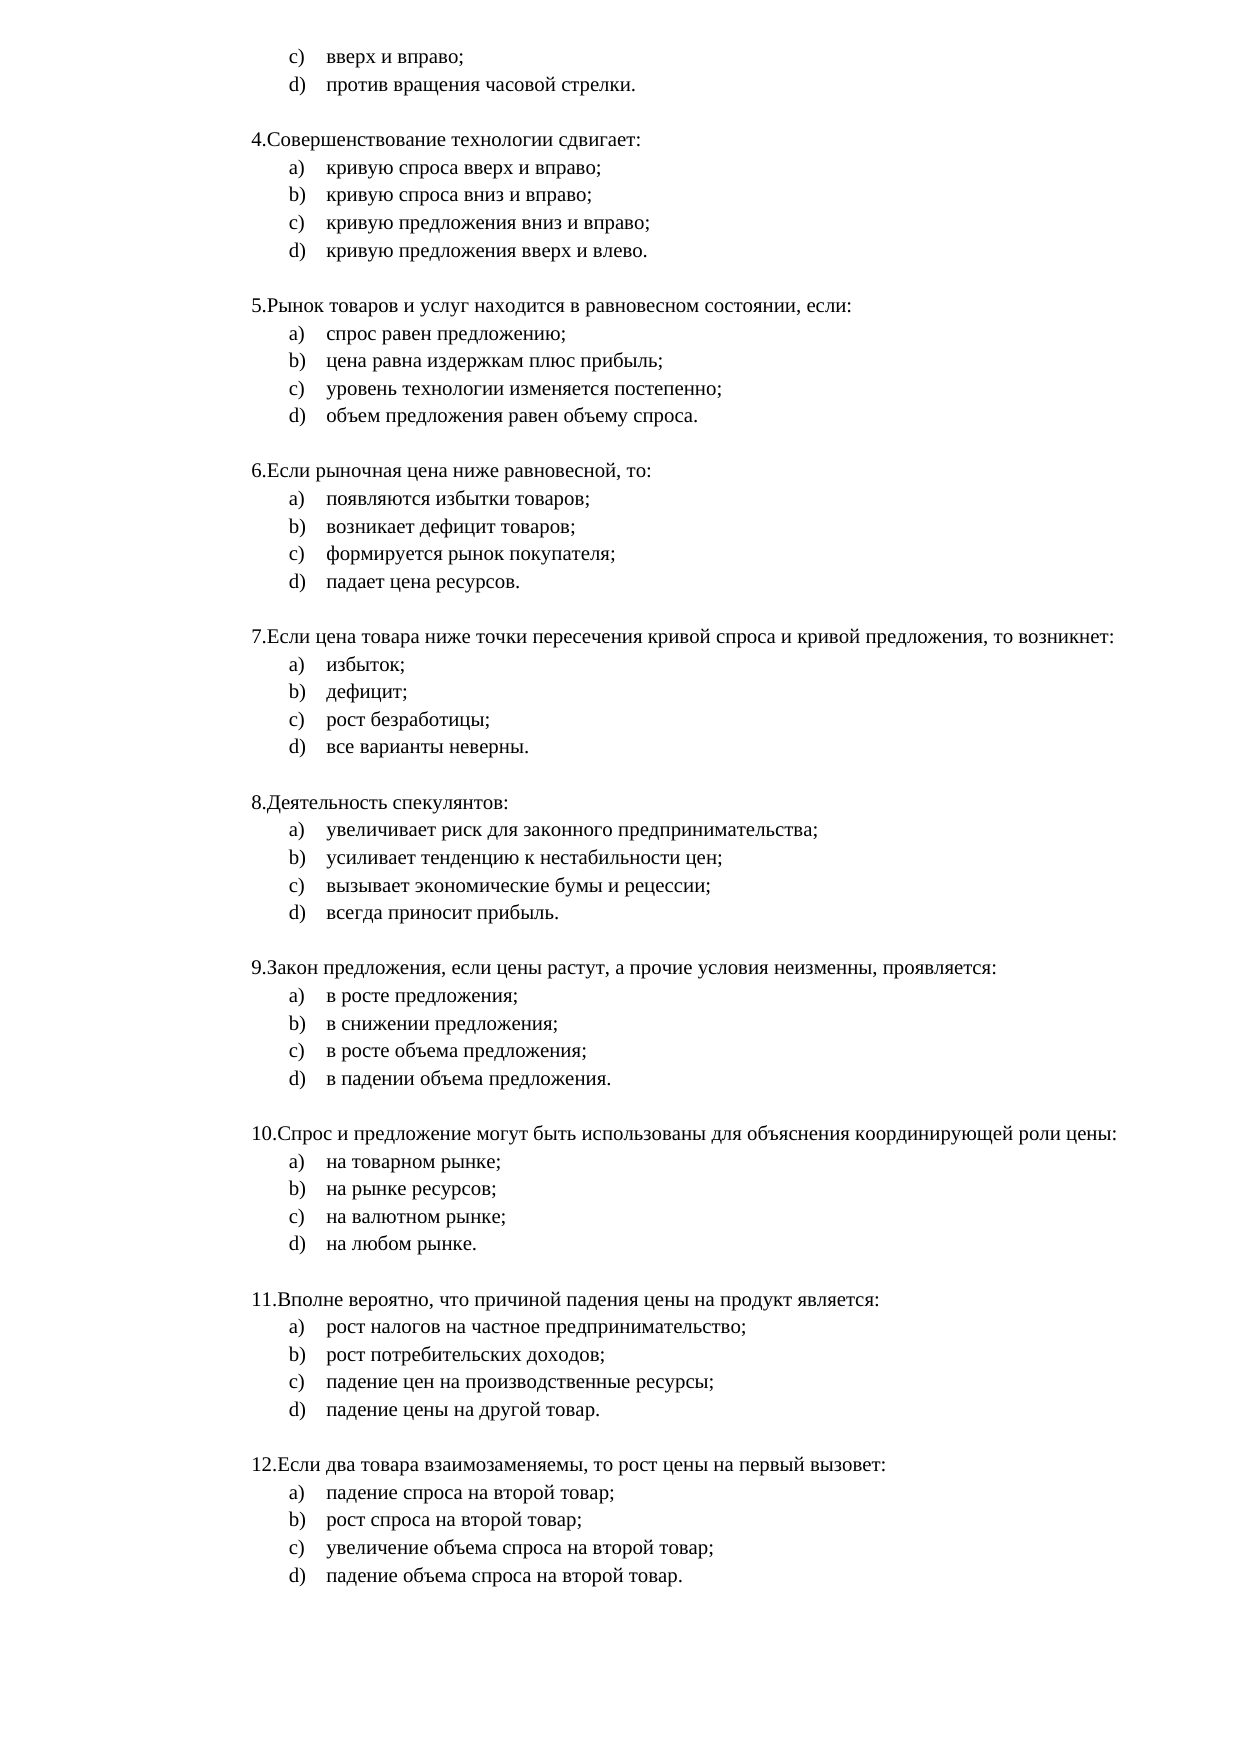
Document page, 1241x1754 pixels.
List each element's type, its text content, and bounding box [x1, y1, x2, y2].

list возникает дефицит товаров; [288, 514, 1152, 538]
list рост налогов на частное предпринимательство; [288, 1314, 1152, 1338]
list падает цена ресурсов. [288, 569, 1152, 593]
list уровень технологии изменяется постепенно; [288, 376, 1152, 400]
text 6.Если рыночная цена ниже равновесной, то: [177, 458, 1152, 482]
list кривую предложения вверх и влево. [288, 238, 1152, 262]
list цена равна издержкам плюс прибыль; [288, 348, 1152, 372]
list появляются избытки товаров; [288, 486, 1152, 510]
text 7.Если цена товара ниже точки пересечения кривой спроса и кривой предложения, то возникнет: [177, 624, 1152, 648]
list кривую спроса вниз и вправо; [288, 182, 1152, 206]
list в росте объема предложения; [288, 1038, 1152, 1062]
list кривую спроса вверх и вправо; [288, 155, 1152, 179]
list в снижении предложения; [288, 1011, 1152, 1034]
list на валютном рынке; [288, 1204, 1152, 1228]
list усиливает тенденцию к нестабильности цен; [288, 845, 1152, 869]
list рост спроса на второй товар; [288, 1507, 1152, 1531]
text 9.Закон предложения, если цены растут, а прочие условия неизменны, проявляется: [177, 955, 1152, 979]
list рост потребительских доходов; [288, 1342, 1152, 1366]
text 5.Рынок товаров и услуг находится в равновесном состоянии, если: [177, 293, 1152, 317]
list вызывает экономические бумы и рецессии; [288, 872, 1152, 897]
list падение спроса на второй товар; [288, 1480, 1152, 1504]
list на рынке ресурсов; [288, 1176, 1152, 1200]
list кривую предложения вниз и вправо; [288, 210, 1152, 234]
list падение цен на производственные ресурсы; [288, 1369, 1152, 1393]
list рост безработицы; [288, 707, 1152, 731]
list избыток; [288, 652, 1152, 676]
list на любом рынке. [288, 1231, 1152, 1255]
list падение цены на другой товар. [288, 1397, 1152, 1421]
list 12.Если два товара взаимозаменяемы, то рост цены на первый вызовет: [177, 1452, 1152, 1476]
list против вращения часовой стрелки. [288, 72, 1152, 96]
list всегда приносит прибыль. [288, 900, 1152, 924]
list увеличивает риск для законного предпринимательства; [288, 817, 1152, 841]
list объем предложения равен объему спроса. [288, 403, 1152, 427]
list формируется рынок покупателя; [288, 541, 1152, 565]
list спрос равен предложению; [288, 320, 1152, 344]
list в росте предложения; [288, 983, 1152, 1007]
list вверх и вправо; [288, 44, 1152, 68]
list все варианты неверны. [288, 734, 1152, 758]
list в падении объема предложения. [288, 1066, 1152, 1090]
list падение объема спроса на второй товар. [288, 1563, 1152, 1587]
list дефицит; [288, 679, 1152, 703]
list на товарном рынке; [288, 1148, 1152, 1173]
text 11.Вполне вероятно, что причиной падения цены на продукт является: [177, 1287, 1152, 1311]
text 4.Совершенствование технологии сдвигает: [177, 127, 1152, 151]
text 8.Деятельность спекулянтов: [177, 790, 1152, 814]
list увеличение объема спроса на второй товар; [288, 1535, 1152, 1559]
text 10.Спрос и предложение могут быть использованы для объяснения координирующей роли цены: [177, 1121, 1152, 1145]
